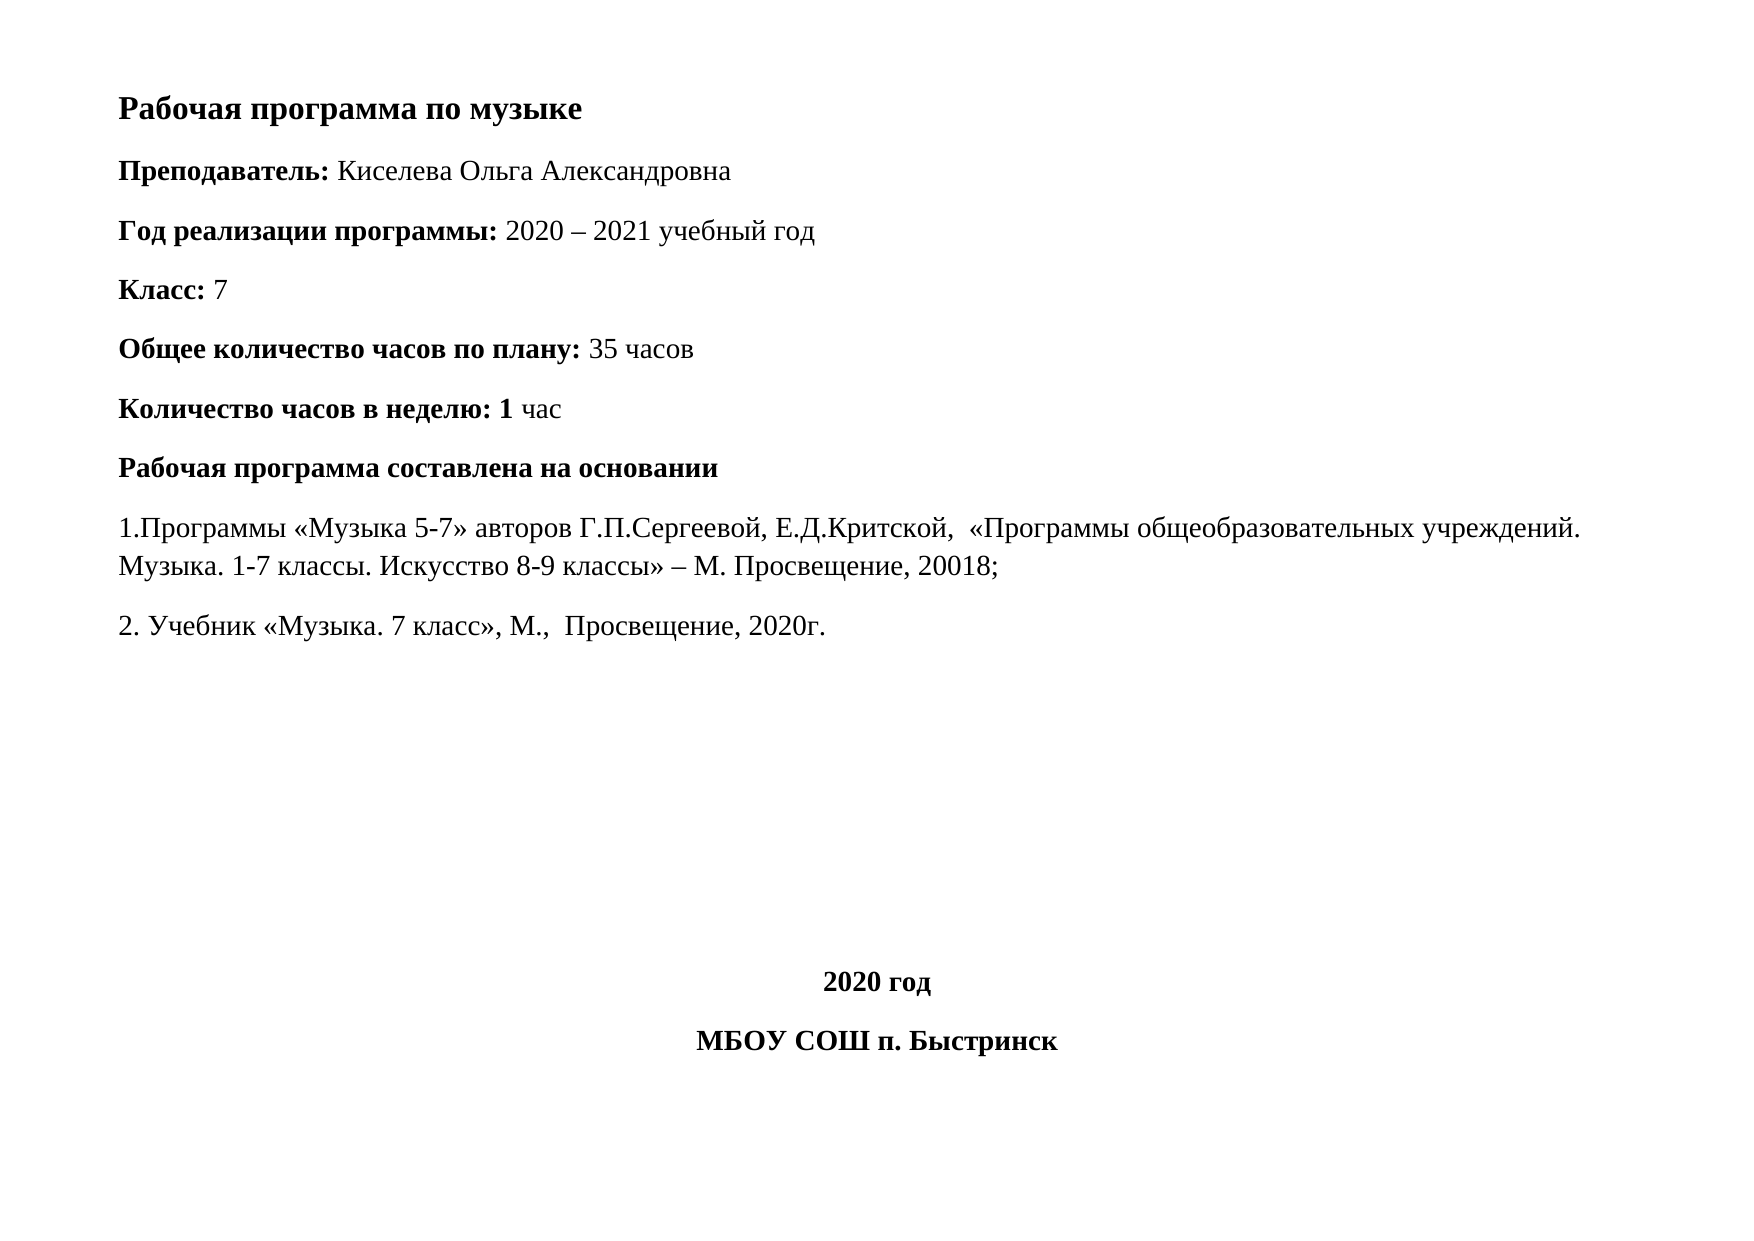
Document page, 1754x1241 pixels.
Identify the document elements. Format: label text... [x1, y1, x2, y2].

text 2020 год [118, 964, 1636, 997]
text 2. Учебник «Музыка. 7 класс», М., Просвещение, 2020г. [118, 608, 1636, 641]
text 1.Программы «Музыка 5-7» авторов Г.П.Сергеевой, Е.Д.Критской, «Программы общеобразовательных учреждений. Музыка. 1-7 классы. Искусство 8-9 классы» – М. Просвещение, 20018; [118, 510, 1636, 582]
text Рабочая программа по музыке [118, 89, 1636, 127]
text Общее количество часов по плану: 35 часов [118, 332, 1636, 365]
text МБОУ СОШ п. Быстринск [118, 1023, 1636, 1057]
text Класс: 7 [118, 272, 1636, 306]
text Год реализации программы: 2020 – 2021 учебный год [118, 213, 1636, 246]
text Рабочая программа составлена на основании [118, 450, 1636, 484]
text Количество часов в неделю: 1 час [118, 391, 1636, 424]
text Преподаватель: Киселева Ольга Александровна [118, 153, 1636, 187]
